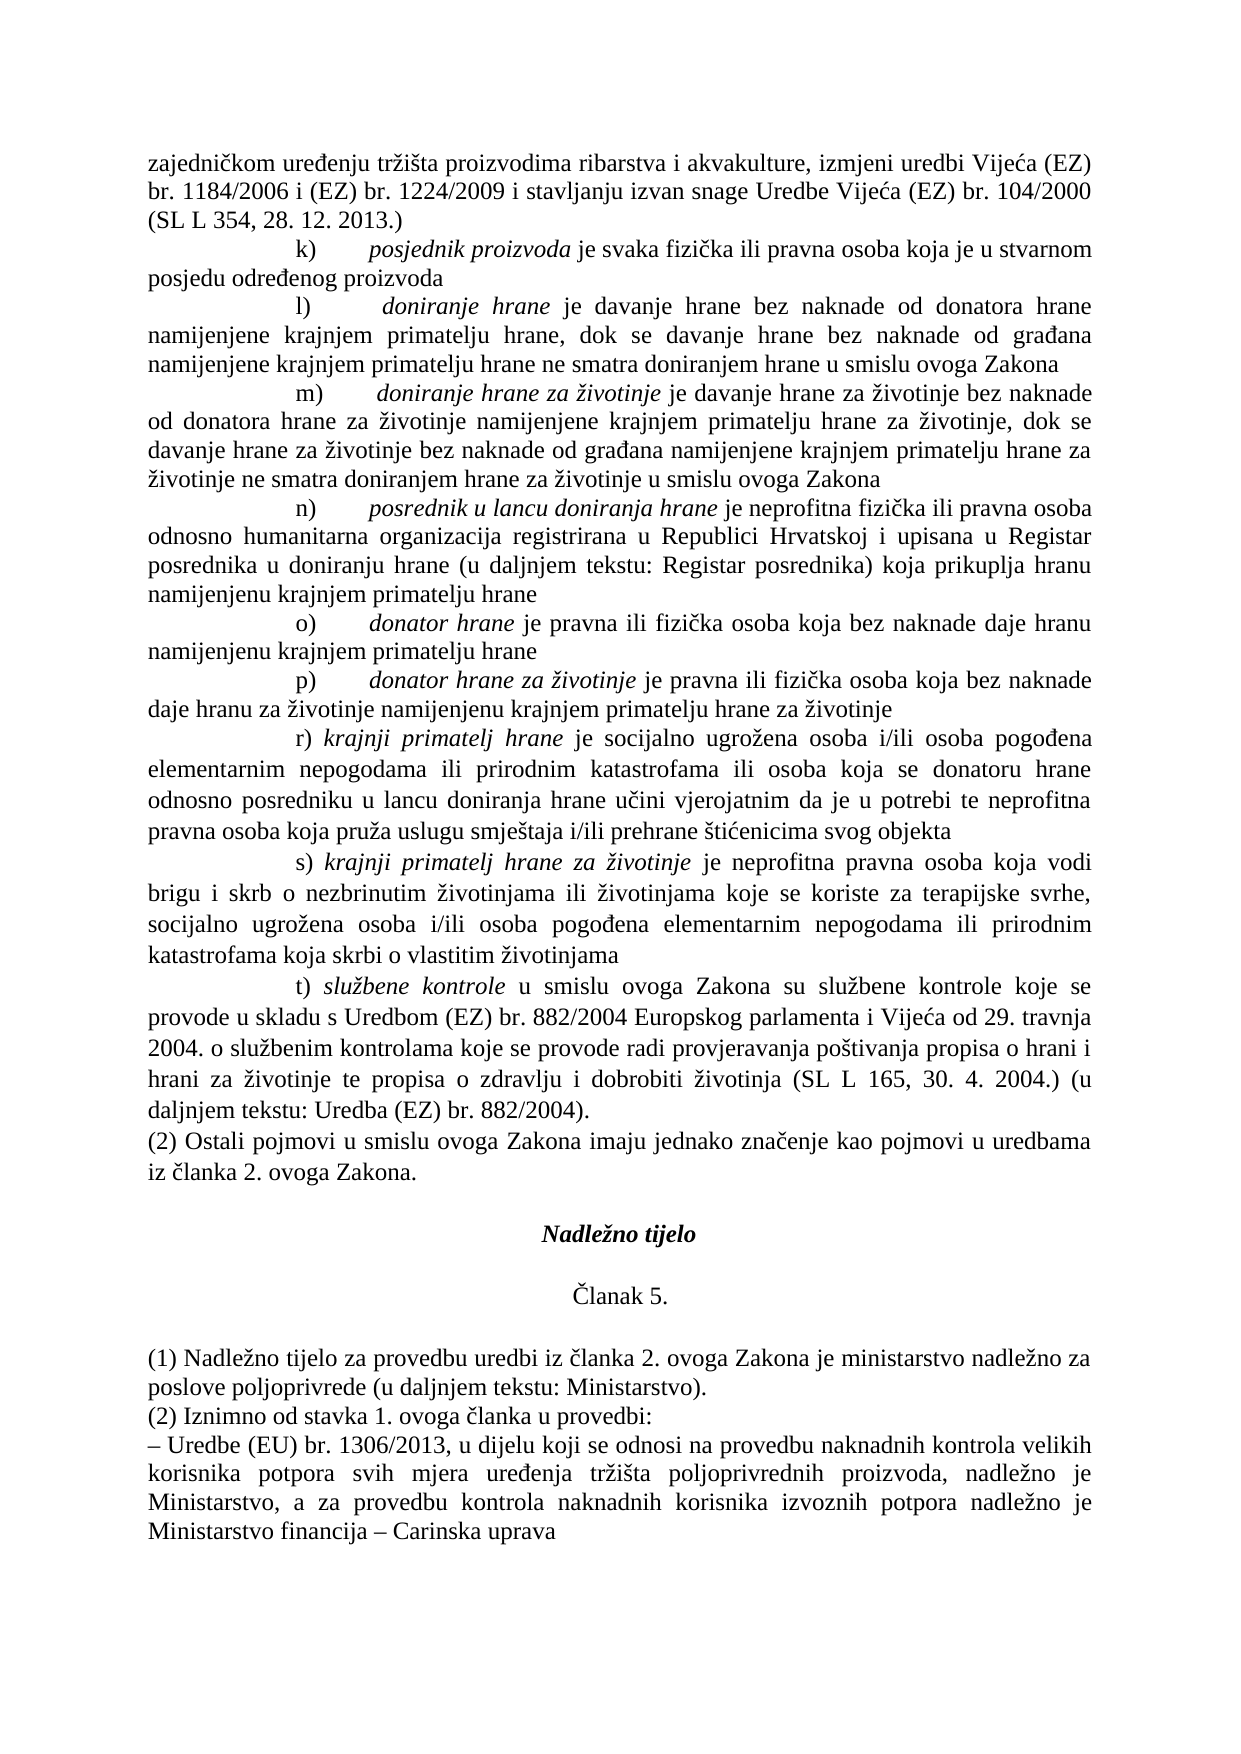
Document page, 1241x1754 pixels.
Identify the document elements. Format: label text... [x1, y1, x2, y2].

list posrednik u lancu doniranja hrane je neprofitna fizička ili pravna osoba odnosno humanitarna organizacija registrirana u Republici Hrvatskoj i upisana u Registar posrednika u doniranju hrane (u daljnjem tekstu: Registar posrednika) koja prikuplja hranu namijenjenu krajnjem primatelju hrane [148, 493, 1093, 608]
list doniranje hrane je davanje hrane bez naknade od donatora hrane namijenjene krajnjem primatelju hrane, dok se davanje hrane bez naknade od građana namijenjene krajnjem primatelju hrane ne smatra doniranjem hrane u smislu ovoga Zakona [148, 291, 1093, 378]
text Nadležno tijelo [148, 1219, 1093, 1248]
text s) krajnji primatelj hrane za životinje je neprofitna pravna osoba koja vodi brigu i skrb o nezbrinutim životinjama ili životinjama koje se koriste za terapijske svrhe, socijalno ugrožena osoba i/ili osoba pogođena elementarnim nepogodama ili prirodnim katastrofama koja skrbi o vlastitim životinjama [148, 847, 1093, 969]
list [148, 148, 1093, 234]
text (2) Ostali pojmovi u smislu ovoga Zakona imaju jednako značenje kao pojmovi u uredbama iz članka 2. ovoga Zakona. [148, 1126, 1093, 1186]
text (1) Nadležno tijelo za provedbu uredbi iz članka 2. ovoga Zakona je ministarstvo nadležno za poslove poljoprivrede (u daljnjem tekstu: Ministarstvo). [148, 1343, 1093, 1401]
text t) službene kontrole u smislu ovoga Zakona su službene kontrole koje se provode u skladu s Uredbom (EZ) br. 882/2004 Europskog parlamenta i Vijeća od 29. travnja 2004. o službenim kontrolama koje se provode radi provjeravanja poštivanja propisa o hrani i hrani za životinje te propisa o zdravlju i dobrobiti životinja (SL L 165, 30. 4. 2004.) (u daljnjem tekstu: Uredba (EZ) br. 882/2004). [148, 971, 1093, 1124]
text (2) Iznimno od stavka 1. ovoga članka u provedbi: [148, 1401, 1093, 1430]
text Članak 5. [148, 1281, 1093, 1310]
list donator hrane je pravna ili fizička osoba koja bez naknade daje hranu namijenjenu krajnjem primatelju hrane [148, 608, 1093, 665]
list posjednik proizvoda je svaka fizička ili pravna osoba koja je u stvarnom posjedu određenog proizvoda [148, 234, 1093, 291]
list doniranje hrane za životinje je davanje hrane za životinje bez naknade od donatora hrane za životinje namijenjene krajnjem primatelju hrane za životinje, dok se davanje hrane za životinje bez naknade od građana namijenjene krajnjem primatelju hrane za životinje ne smatra doniranjem hrane za životinje u smislu ovoga Zakona [148, 378, 1093, 493]
text – Uredbe (EU) br. 1306/2013, u dijelu koji se odnosi na provedbu naknadnih kontrola velikih korisnika potpora svih mjera uređenja tržišta poljoprivrednih proizvoda, nadležno je Ministarstvo, a za provedbu kontrola naknadnih korisnika izvoznih potpora nadležno je Ministarstvo financija – Carinska uprava [148, 1430, 1093, 1545]
list donator hrane za životinje je pravna ili fizička osoba koja bez naknade daje hranu za životinje namijenjenu krajnjem primatelju hrane za životinje [148, 665, 1093, 723]
text r) krajnji primatelj hrane je socijalno ugrožena osoba i/ili osoba pogođena elementarnim nepogodama ili prirodnim katastrofama ili osoba koja se donatoru hrane odnosno posredniku u lancu doniranja hrane učini vjerojatnim da je u potrebi te neprofitna pravna osoba koja pruža uslugu smještaja i/ili prehrane štićenicima svog objekta [148, 723, 1093, 844]
